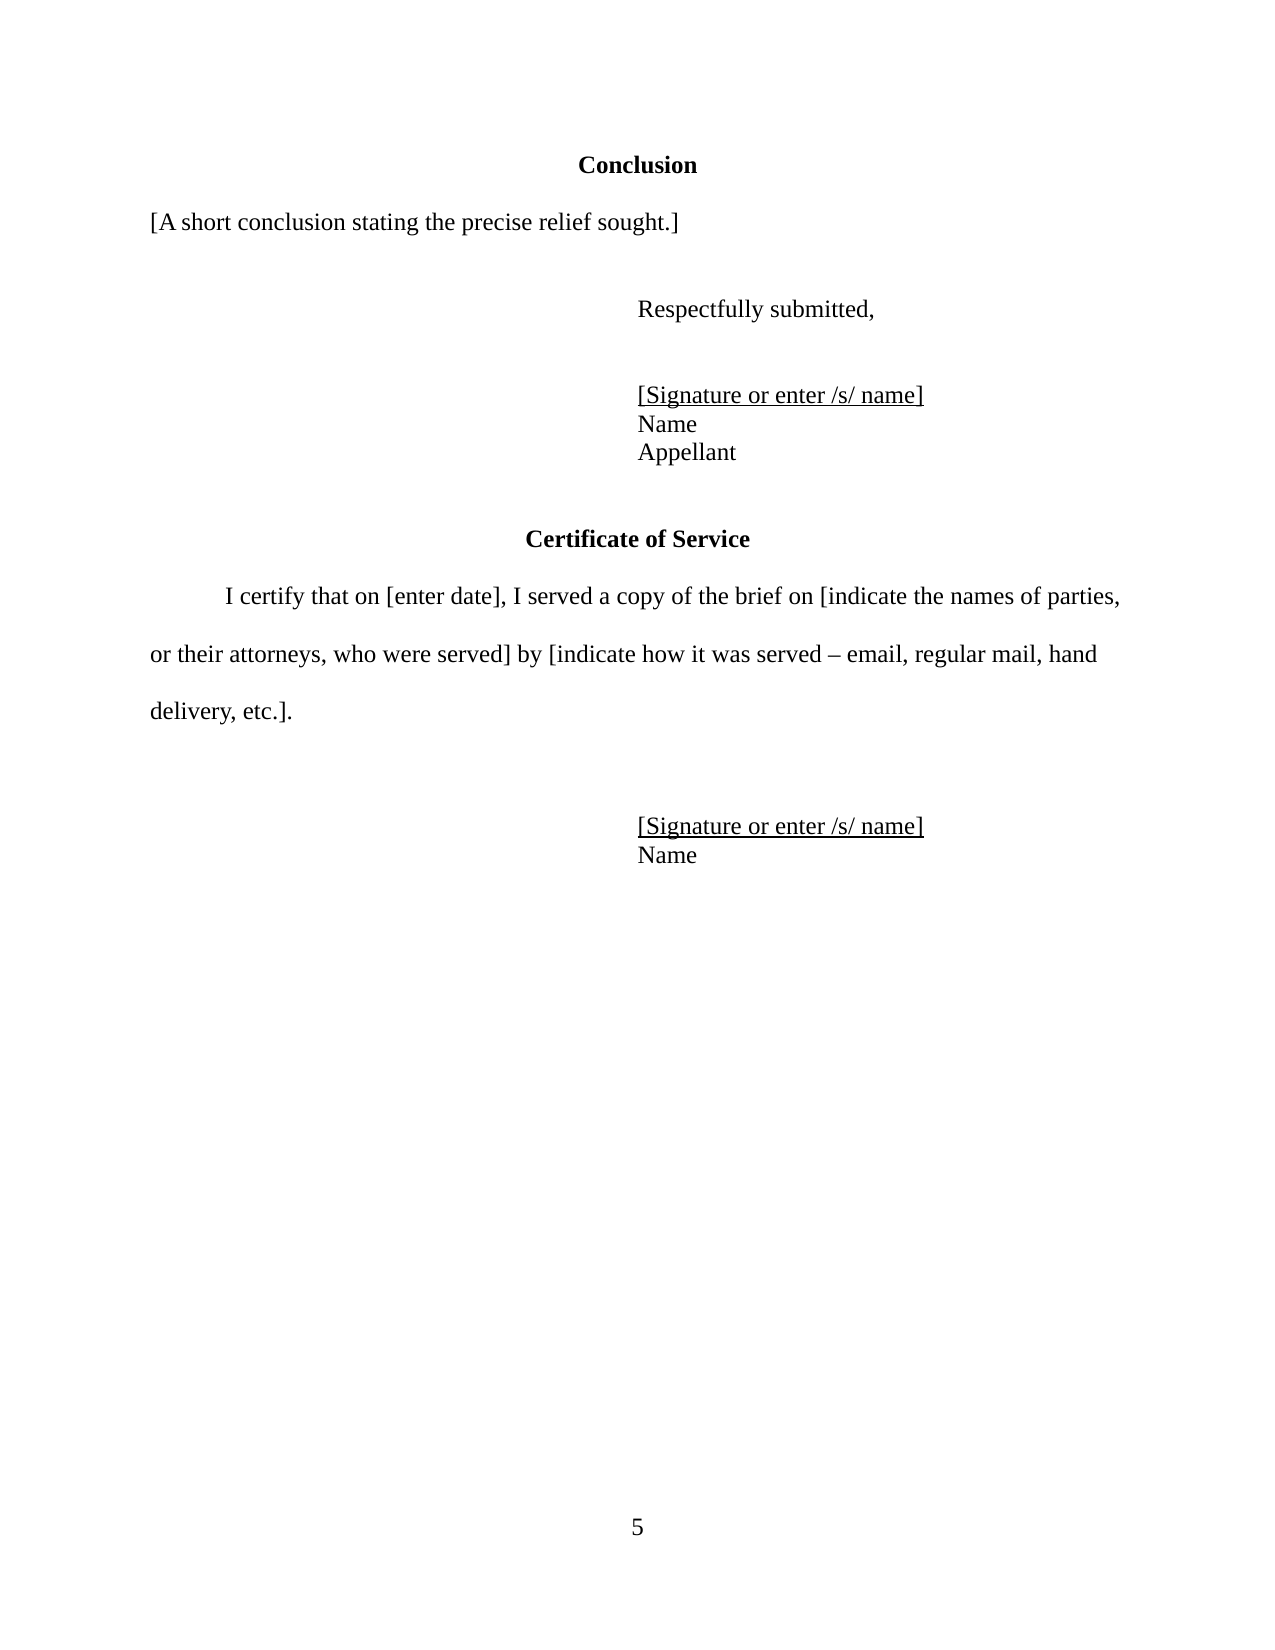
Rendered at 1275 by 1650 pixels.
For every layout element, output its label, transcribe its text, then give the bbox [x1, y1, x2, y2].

text Conclusion [150, 150, 1125, 179]
text [A short conclusion stating the precise relief sought.] [150, 207, 1125, 236]
text I certify that on [enter date], I served a copy of the brief on [indicate the names of parties, or their attorneys, who were served] by [indicate how it was served – email, regular mail, hand delivery, etc.]. [150, 581, 1125, 725]
text [Signature or enter /s/ name] [637, 811, 1125, 840]
text Name [637, 840, 1125, 869]
text Certificate of Service [150, 524, 1125, 552]
text Name [637, 409, 1125, 437]
text [Signature or enter /s/ name] [637, 380, 1125, 409]
text Respectfully submitted, [637, 294, 1125, 322]
text Appellant [637, 437, 1125, 466]
